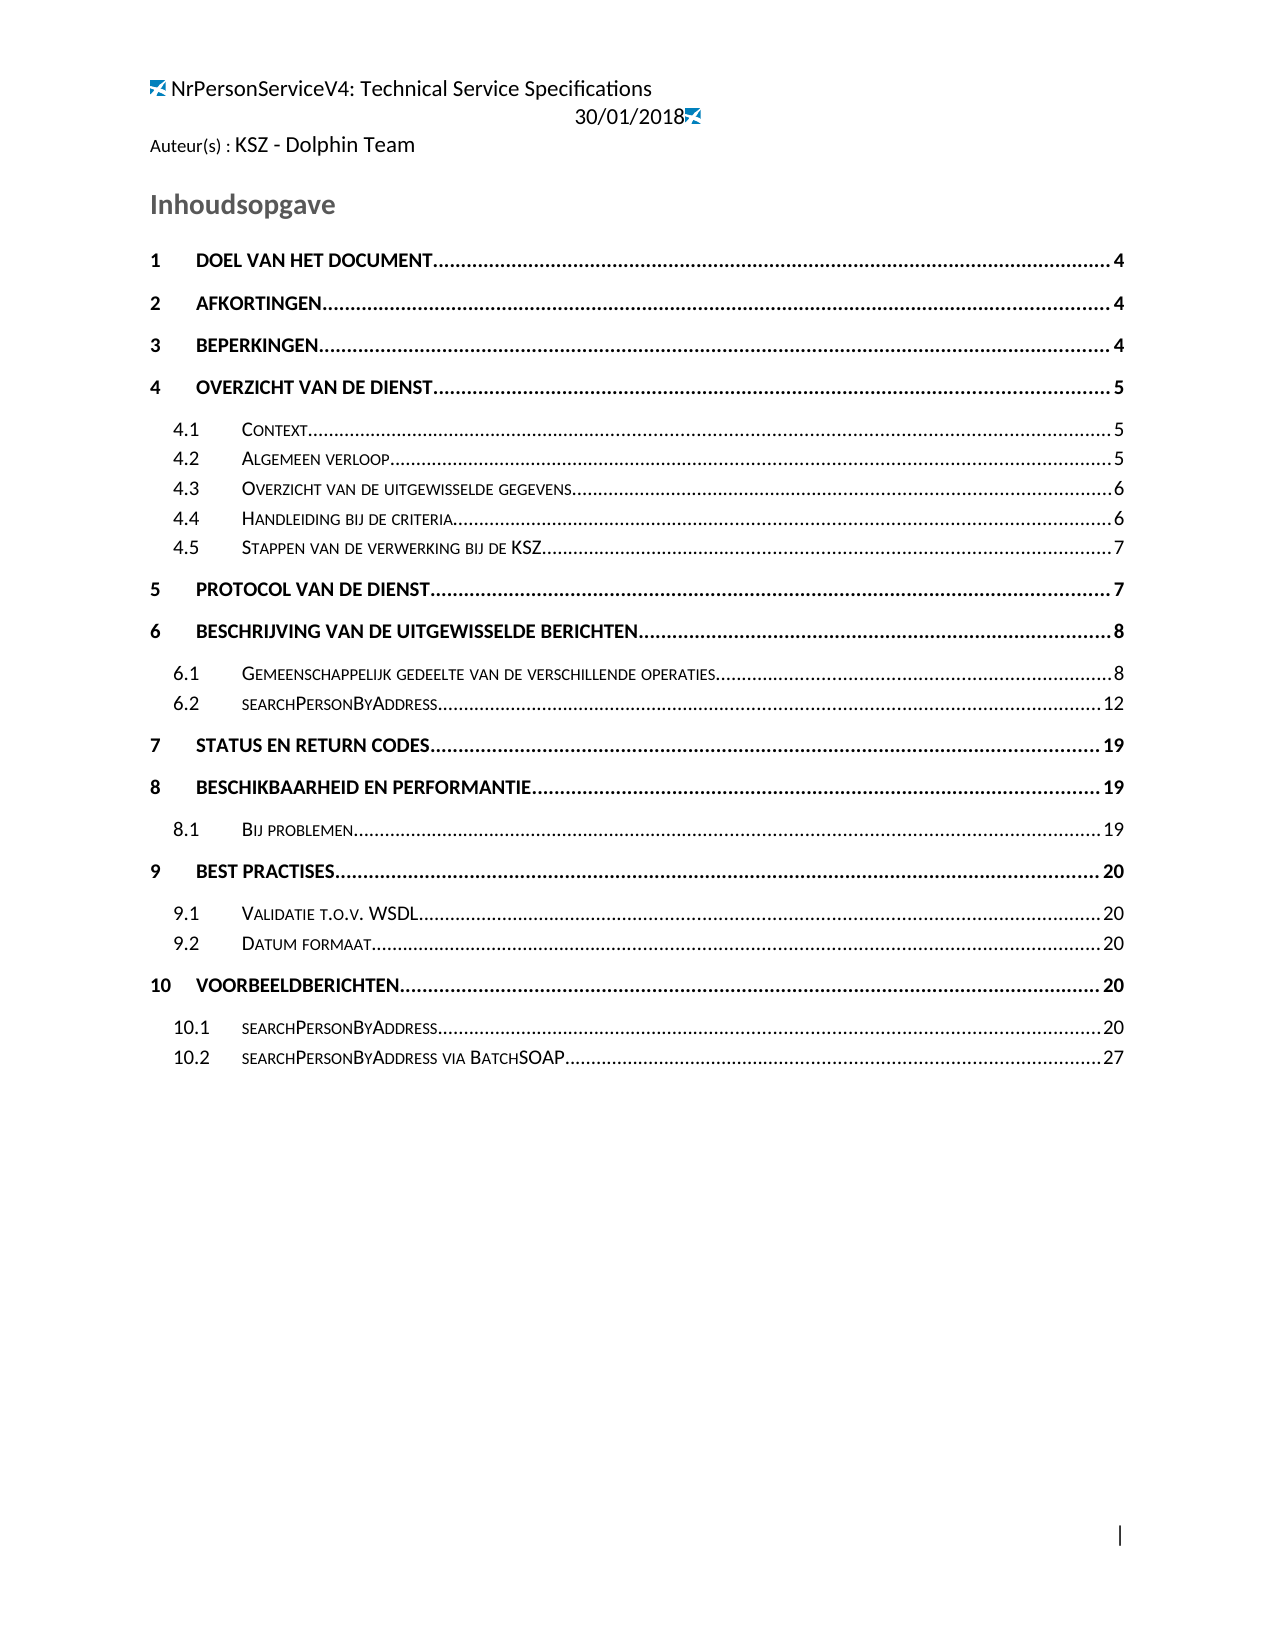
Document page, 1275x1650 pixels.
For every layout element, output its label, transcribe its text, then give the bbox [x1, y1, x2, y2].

text 5 Protocol van de dienst 7 [150, 576, 1125, 602]
text 9 Best practises 20 [150, 858, 1125, 884]
text 1 Doel van het document 4 [150, 248, 1125, 273]
text 8 Beschikbaarheid en performantie 19 [150, 774, 1125, 800]
text 9.2 Datum formaat 20 [173, 930, 1125, 956]
text 6.2 searchPersonByAddress 12 [173, 690, 1125, 716]
text Inhoudsopgave [150, 186, 1125, 221]
text 6 Beschrijving van de uitgewisselde berichten 8 [150, 618, 1125, 644]
text 10.2 searchPersonByAddress via BatchSOAP 27 [173, 1044, 1125, 1069]
text 4.4 Handleiding bij de criteria 6 [173, 505, 1125, 530]
text 4.1 Context 5 [173, 416, 1125, 441]
text 7 Status en return codes 19 [150, 732, 1125, 758]
text 8.1 Bij problemen 19 [173, 816, 1125, 842]
text 6.1 Gemeenschappelijk gedeelte van de verschillende operaties 8 [173, 661, 1125, 686]
text 10.1 searchPersonByAddress 20 [173, 1014, 1125, 1040]
text 4.5 Stappen van de verwerking bij de KSZ 7 [173, 534, 1125, 560]
text 10 Voorbeeldberichten 20 [150, 972, 1125, 998]
text 4.3 Overzicht van de uitgewisselde gegevens 6 [173, 475, 1125, 501]
picture [685, 113, 701, 124]
picture [150, 85, 166, 96]
text 9.1 Validatie t.o.v. WSDL 20 [173, 901, 1125, 926]
text 2 Afkortingen 4 [150, 290, 1125, 315]
text 4 Overzicht van de dienst 5 [150, 374, 1125, 399]
text 4.2 Algemeen verloop 5 [173, 446, 1125, 471]
text 3 Beperkingen 4 [150, 332, 1125, 357]
